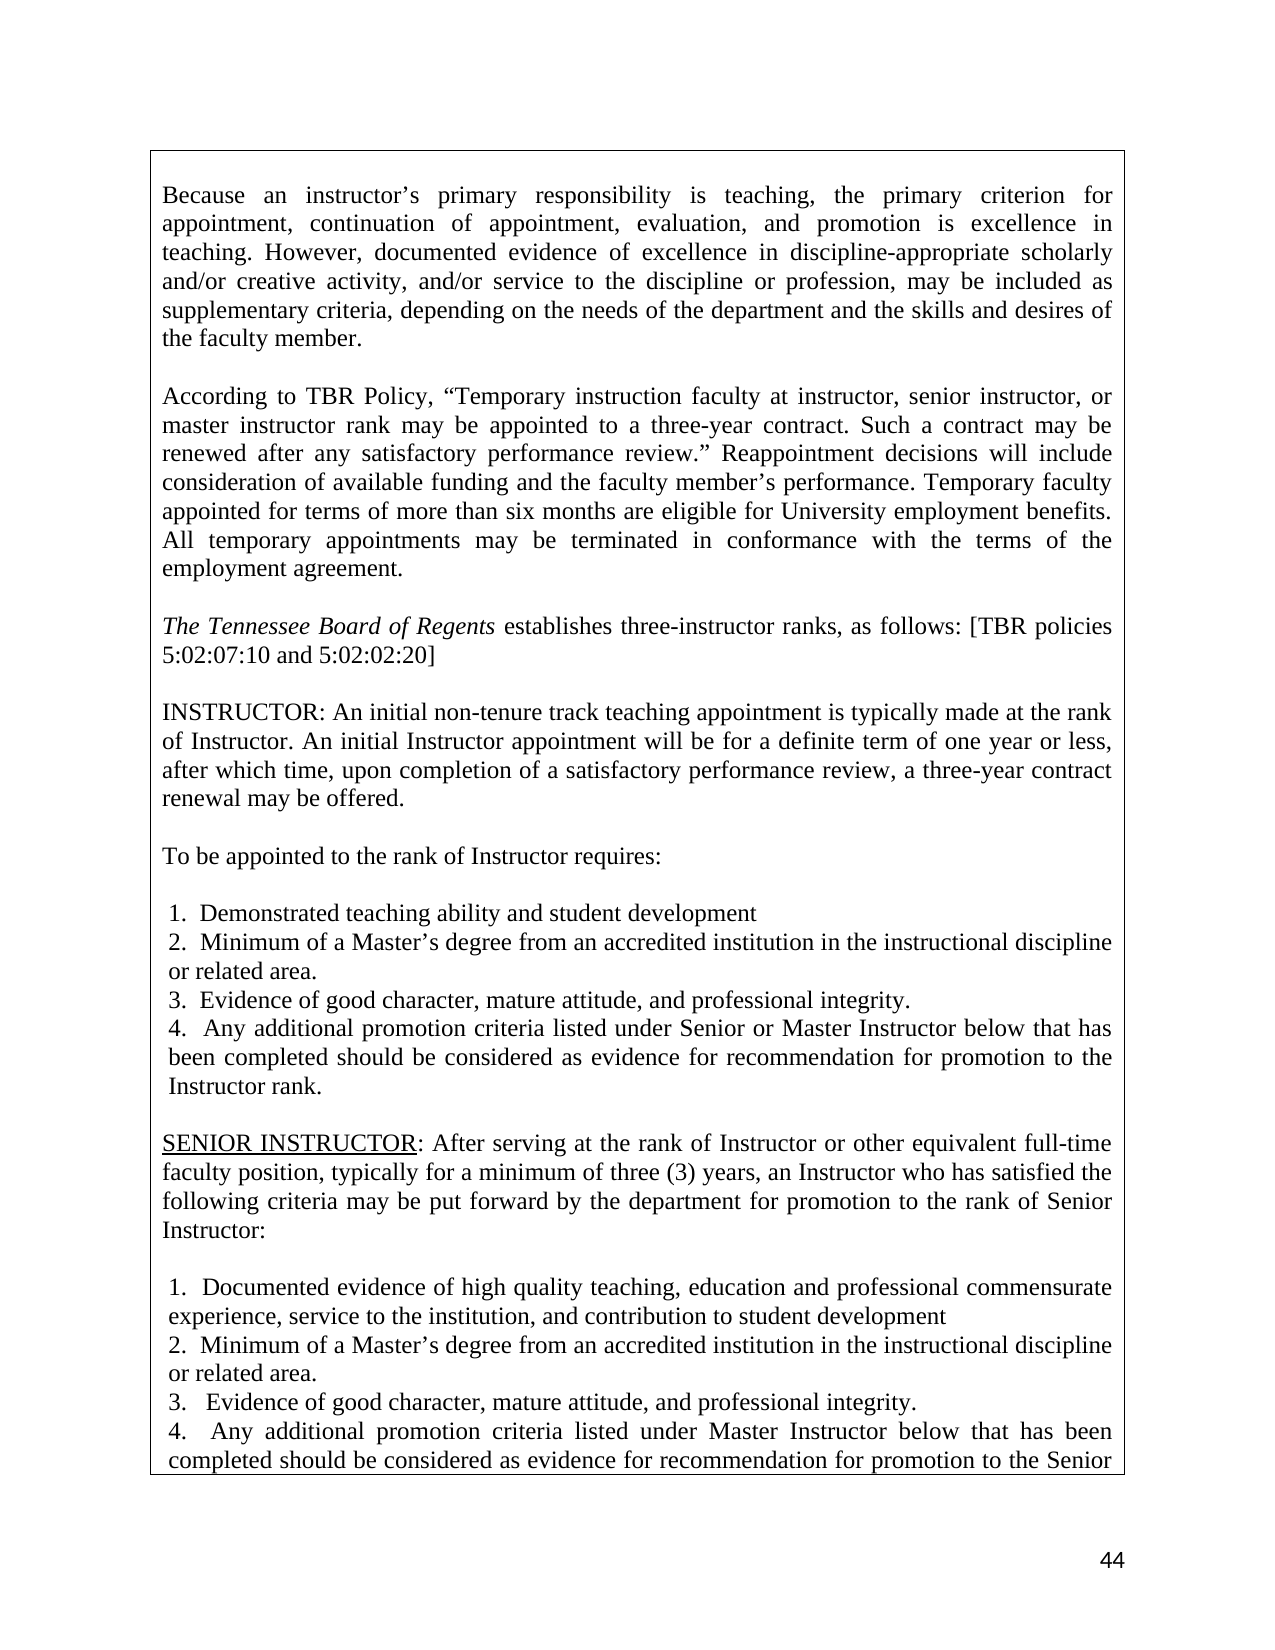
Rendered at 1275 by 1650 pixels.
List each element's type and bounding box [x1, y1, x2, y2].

table_header [151, 151, 1124, 1473]
